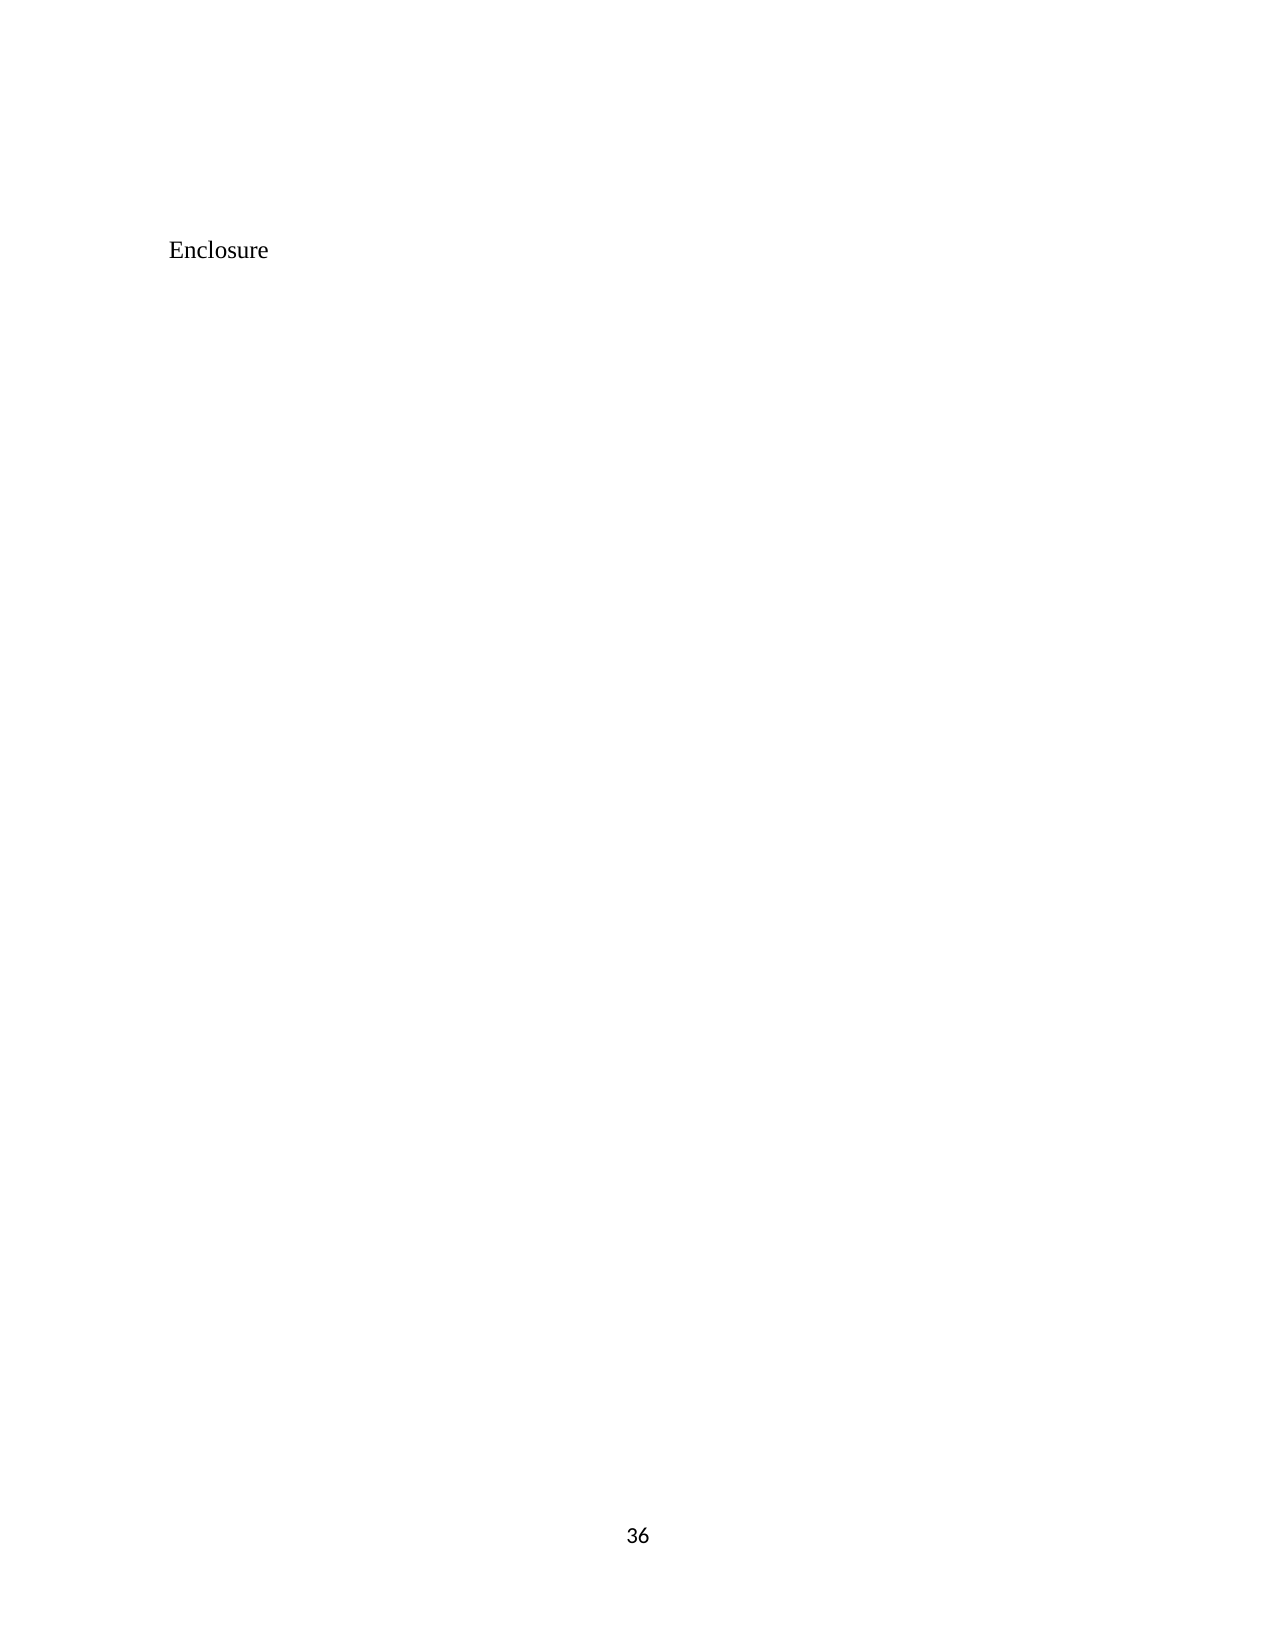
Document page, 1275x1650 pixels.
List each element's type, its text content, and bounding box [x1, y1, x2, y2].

text Enclosure [169, 235, 1106, 264]
